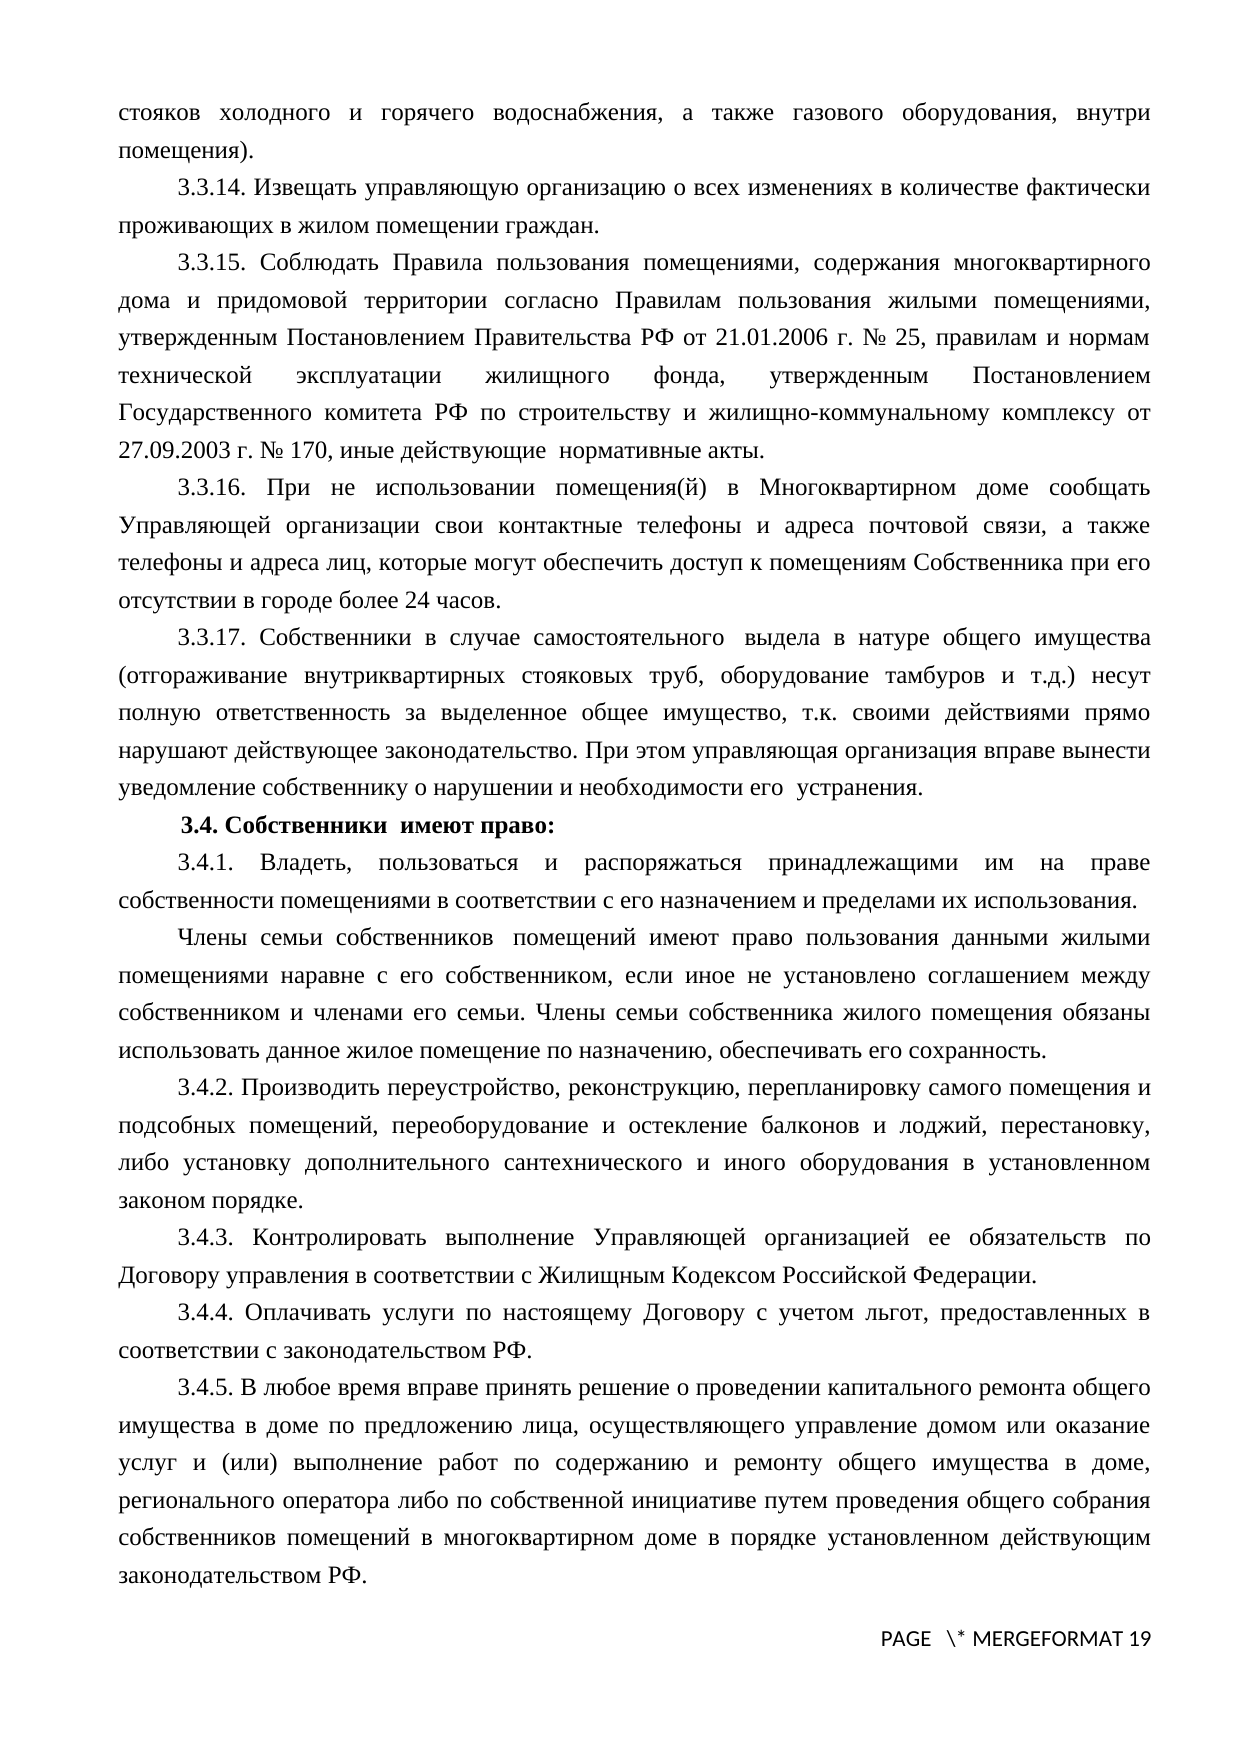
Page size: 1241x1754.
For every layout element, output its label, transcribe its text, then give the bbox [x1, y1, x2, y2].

text 3.4. Собственники имеют право: [118, 801, 1152, 839]
text 3.3.17. Собственники в случае самостоятельного выдела в натуре общего имущества (отгораживание внутриквартирных стояковых труб, оборудование тамбуров и т.д.) несут полную ответственность за выделенное общее имущество, т.к. своими действиями прямо нарушают действующее законодательство. При этом управляющая организация вправе вынести уведомление собственнику о нарушении и необходимости его устранения. [118, 614, 1152, 801]
text 3.4.4. Оплачивать услуги по настоящему Договору с учетом льгот, предоставленных в соответствии с законодательством РФ. [118, 1289, 1152, 1364]
text 3.4.2. Производить переустройство, реконструкцию, перепланировку самого помещения и подсобных помещений, переоборудование и остекление балконов и лоджий, перестановку, либо установку дополнительного сантехнического и иного оборудования в установленном законом порядке. [118, 1064, 1152, 1214]
text 3.3.14. Извещать управляющую организацию о всех изменениях в количестве фактически проживающих в жилом помещении граждан. [118, 164, 1152, 239]
text 3.3.15. Соблюдать Правила пользования помещениями, содержания многоквартирного дома и придомовой территории согласно Правилам пользования жилыми помещениями, утвержденным Постановлением Правительства РФ от 21.01.2006 г. № 25, правилам и нормам технической эксплуатации жилищного фонда, утвержденным Постановлением Государственного комитета РФ по строительству и жилищно-коммунальному комплексу от 27.09.2003 г. № 170, иные действующие нормативные акты. [118, 239, 1152, 464]
text 3.4.5. В любое время вправе принять решение о проведении капитального ремонта общего имущества в доме по предложению лица, осуществляющего управление домом или оказание услуг и (или) выполнение работ по содержанию и ремонту общего имущества в доме, регионального оператора либо по собственной инициативе путем проведения общего собрания собственников помещений в многоквартирном доме в порядке установленном действующим законодательством РФ. [118, 1364, 1152, 1589]
text 3.4.3. Контролировать выполнение Управляющей организацией ее обязательств по Договору управления в соответствии с Жилищным Кодексом Российской Федерации. [118, 1214, 1152, 1289]
text 3.3.16. При не использовании помещения(й) в Многоквартирном доме сообщать Управляющей организации свои контактные телефоны и адреса почтовой связи, а также телефоны и адреса лиц, которые могут обеспечить доступ к помещениям Собственника при его отсутствии в городе более 24 часов. [118, 464, 1152, 614]
text Члены семьи собственников помещений имеют право пользования данными жилыми помещениями наравне с его собственником, если иное не установлено соглашением между собственником и членами его семьи. Члены семьи собственника жилого помещения обязаны использовать данное жилое помещение по назначению, обеспечивать его сохранность. [118, 914, 1152, 1064]
text 3.4.1. Владеть, пользоваться и распоряжаться принадлежащими им на праве собственности помещениями в соответствии с его назначением и пределами их использования. [118, 839, 1152, 914]
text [118, 89, 1152, 164]
